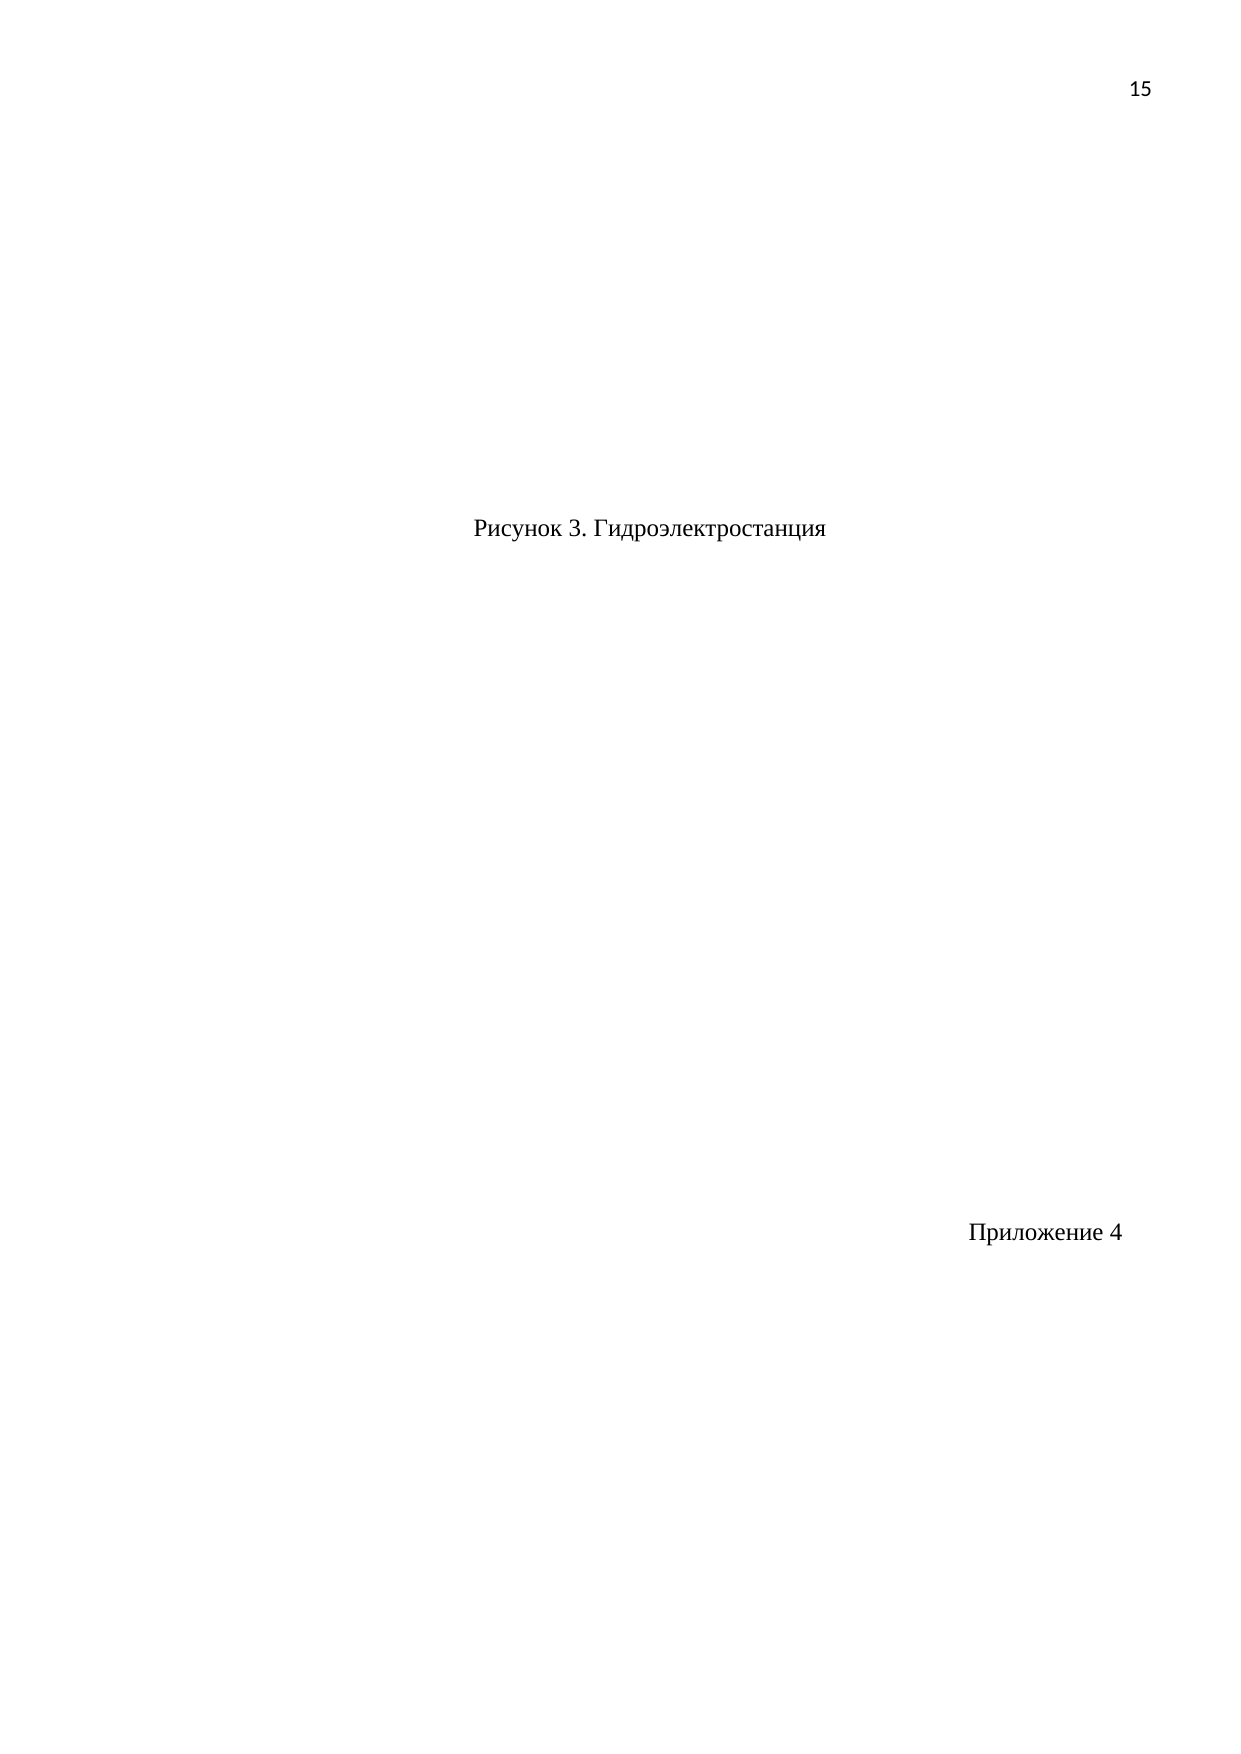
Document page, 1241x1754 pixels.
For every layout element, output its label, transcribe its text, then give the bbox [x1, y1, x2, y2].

text Рисунок 3. Гидроэлектростанция [177, 513, 1122, 542]
text Приложение 4 [177, 1217, 1122, 1246]
